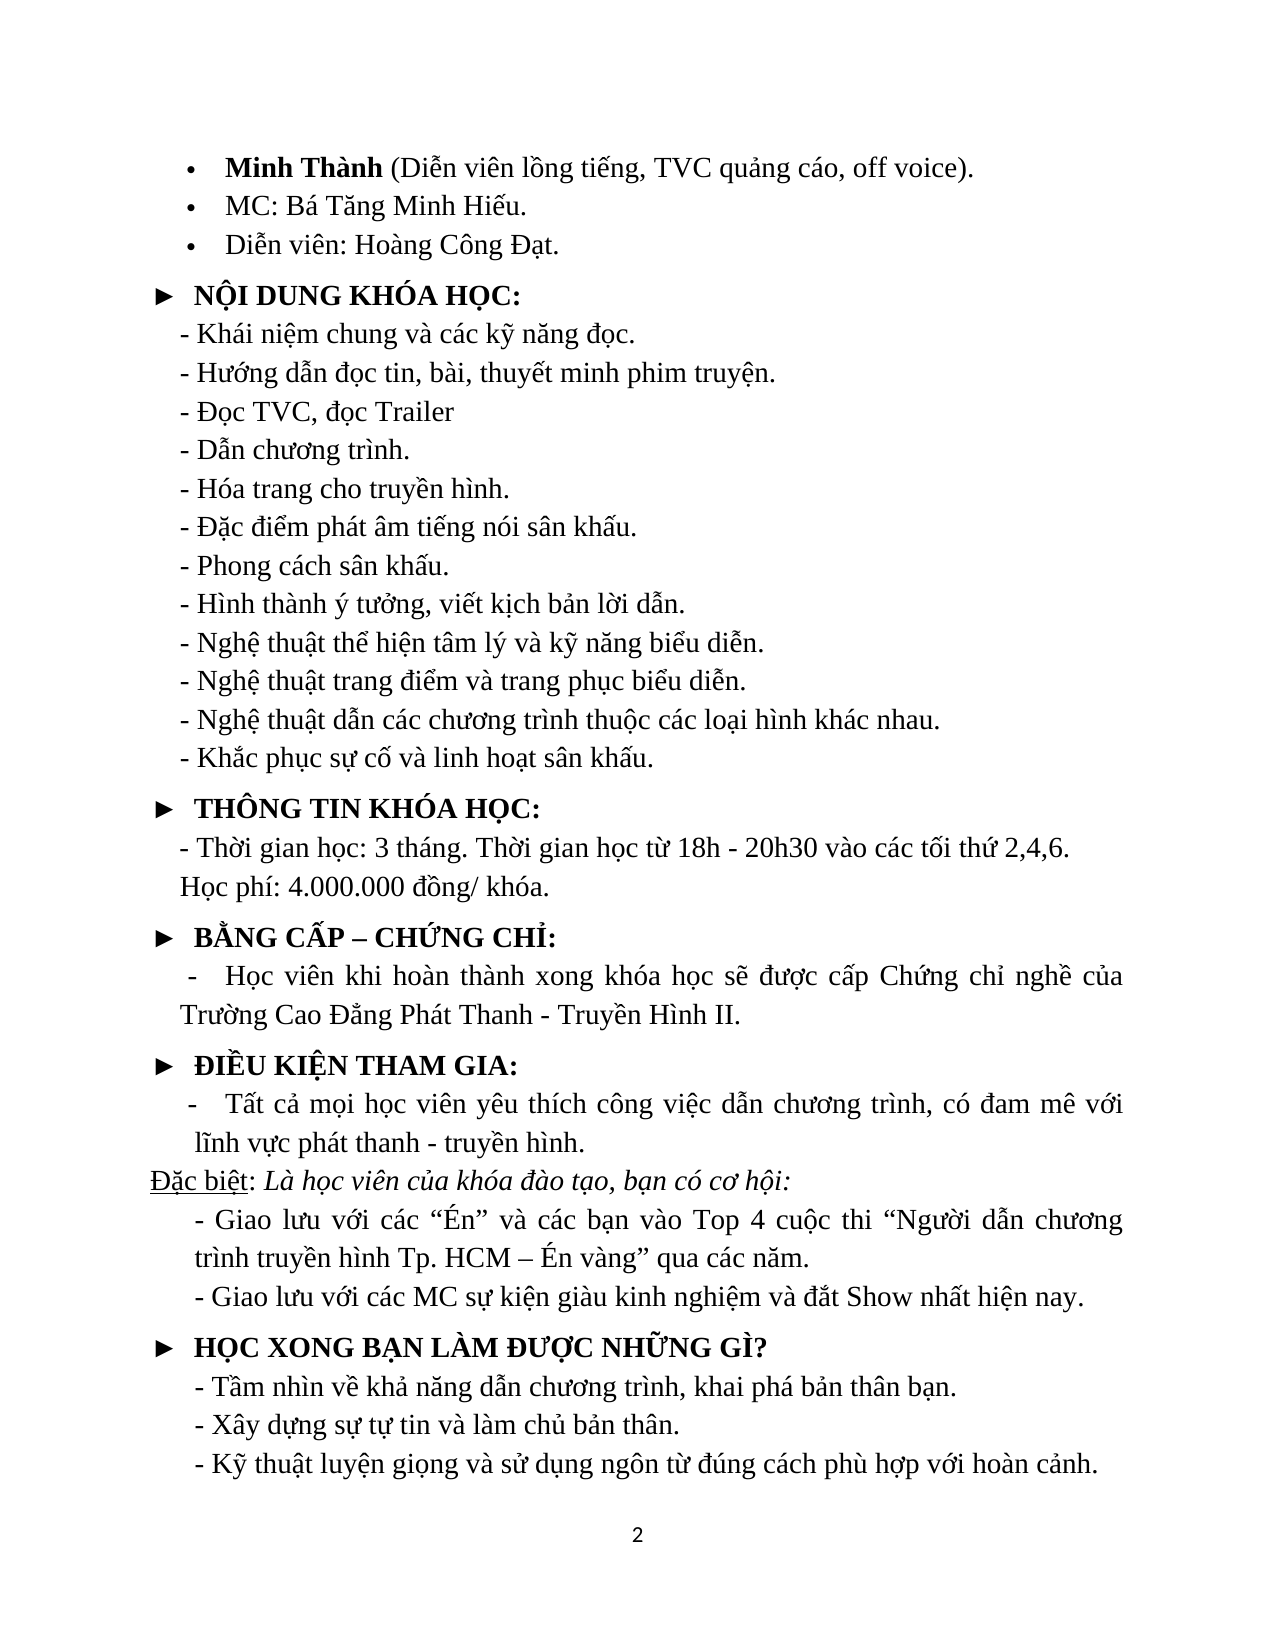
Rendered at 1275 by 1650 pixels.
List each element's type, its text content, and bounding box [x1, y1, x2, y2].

list Minh Thành (Diễn viên lồng tiếng, TVC quảng cáo, off voice). [150, 150, 1125, 183]
text - Dẫn chương trình. [150, 432, 1125, 466]
text - Tầm nhìn về khả năng dẫn chương trình, khai phá bản thân bạn. [150, 1369, 1125, 1402]
text - Giao lưu với các “Én” và các bạn vào Top 4 cuộc thi “Người dẫn chương trình truyền hình Tp. HCM – Én vàng” qua các năm. [194, 1202, 1125, 1274]
text - Nghệ thuật dẫn các chương trình thuộc các loại hình khác nhau. [150, 702, 1125, 736]
text - Khái niệm chung và các kỹ năng đọc. [150, 317, 1125, 350]
list Học viên khi hoàn thành xong khóa học sẽ được cấp Chứng chỉ nghề của Trường Cao Đẳng Phát Thanh - Truyền Hình II. [179, 958, 1125, 1030]
list Diễn viên: Hoàng Công Đạt. [150, 227, 1125, 261]
text - Kỹ thuật luyện giọng và sử dụng ngôn từ đúng cách phù hợp với hoàn cảnh. [150, 1446, 1125, 1479]
text ► HỌC XONG BẠN LÀM ĐƯỢC NHỮNG GÌ? [150, 1330, 1125, 1364]
text - Hình thành ý tưởng, viết kịch bản lời dẫn. [150, 586, 1125, 620]
text - Đặc điểm phát âm tiếng nói sân khấu. [150, 509, 1125, 543]
text ► THÔNG TIN KHÓA HỌC: [150, 792, 1125, 825]
text ► BẰNG CẤP – CHỨNG CHỈ: [150, 920, 1125, 953]
list Tất cả mọi học viên yêu thích công việc dẫn chương trình, có đam mê với lĩnh vực phát thanh - truyền hình. [187, 1086, 1125, 1158]
text - Giao lưu với các MC sự kiện giàu kinh nghiệm và đắt Show nhất hiện nay. [150, 1279, 1125, 1313]
text - Đọc TVC, đọc Trailer [150, 394, 1125, 427]
text - Xây dựng sự tự tin và làm chủ bản thân. [150, 1407, 1125, 1441]
text - Nghệ thuật trang điểm và trang phục biểu diễn. [150, 663, 1125, 697]
text - Hóa trang cho truyền hình. [150, 471, 1125, 504]
text ► ĐIỀU KIỆN THAM GIA: [150, 1048, 1125, 1081]
text ► NỘI DUNG KHÓA HỌC: [150, 278, 1125, 312]
text Học phí: 4.000.000 đồng/ khóa. [179, 869, 1125, 902]
text - Hướng dẫn đọc tin, bài, thuyết minh phim truyện. [150, 355, 1125, 389]
text - Nghệ thuật thể hiện tâm lý và kỹ năng biểu diễn. [150, 625, 1125, 658]
list MC: Bá Tăng Minh Hiếu. [150, 188, 1125, 222]
text - Phong cách sân khấu. [150, 548, 1125, 581]
text Đặc biệt: Là học viên của khóa đào tạo, bạn có cơ hội: [150, 1163, 1125, 1197]
text - Thời gian học: 3 tháng. Thời gian học từ 18h - 20h30 vào các tối thứ 2,4,6. [150, 830, 1125, 864]
text - Khắc phục sự cố và linh hoạt sân khấu. [150, 741, 1125, 774]
